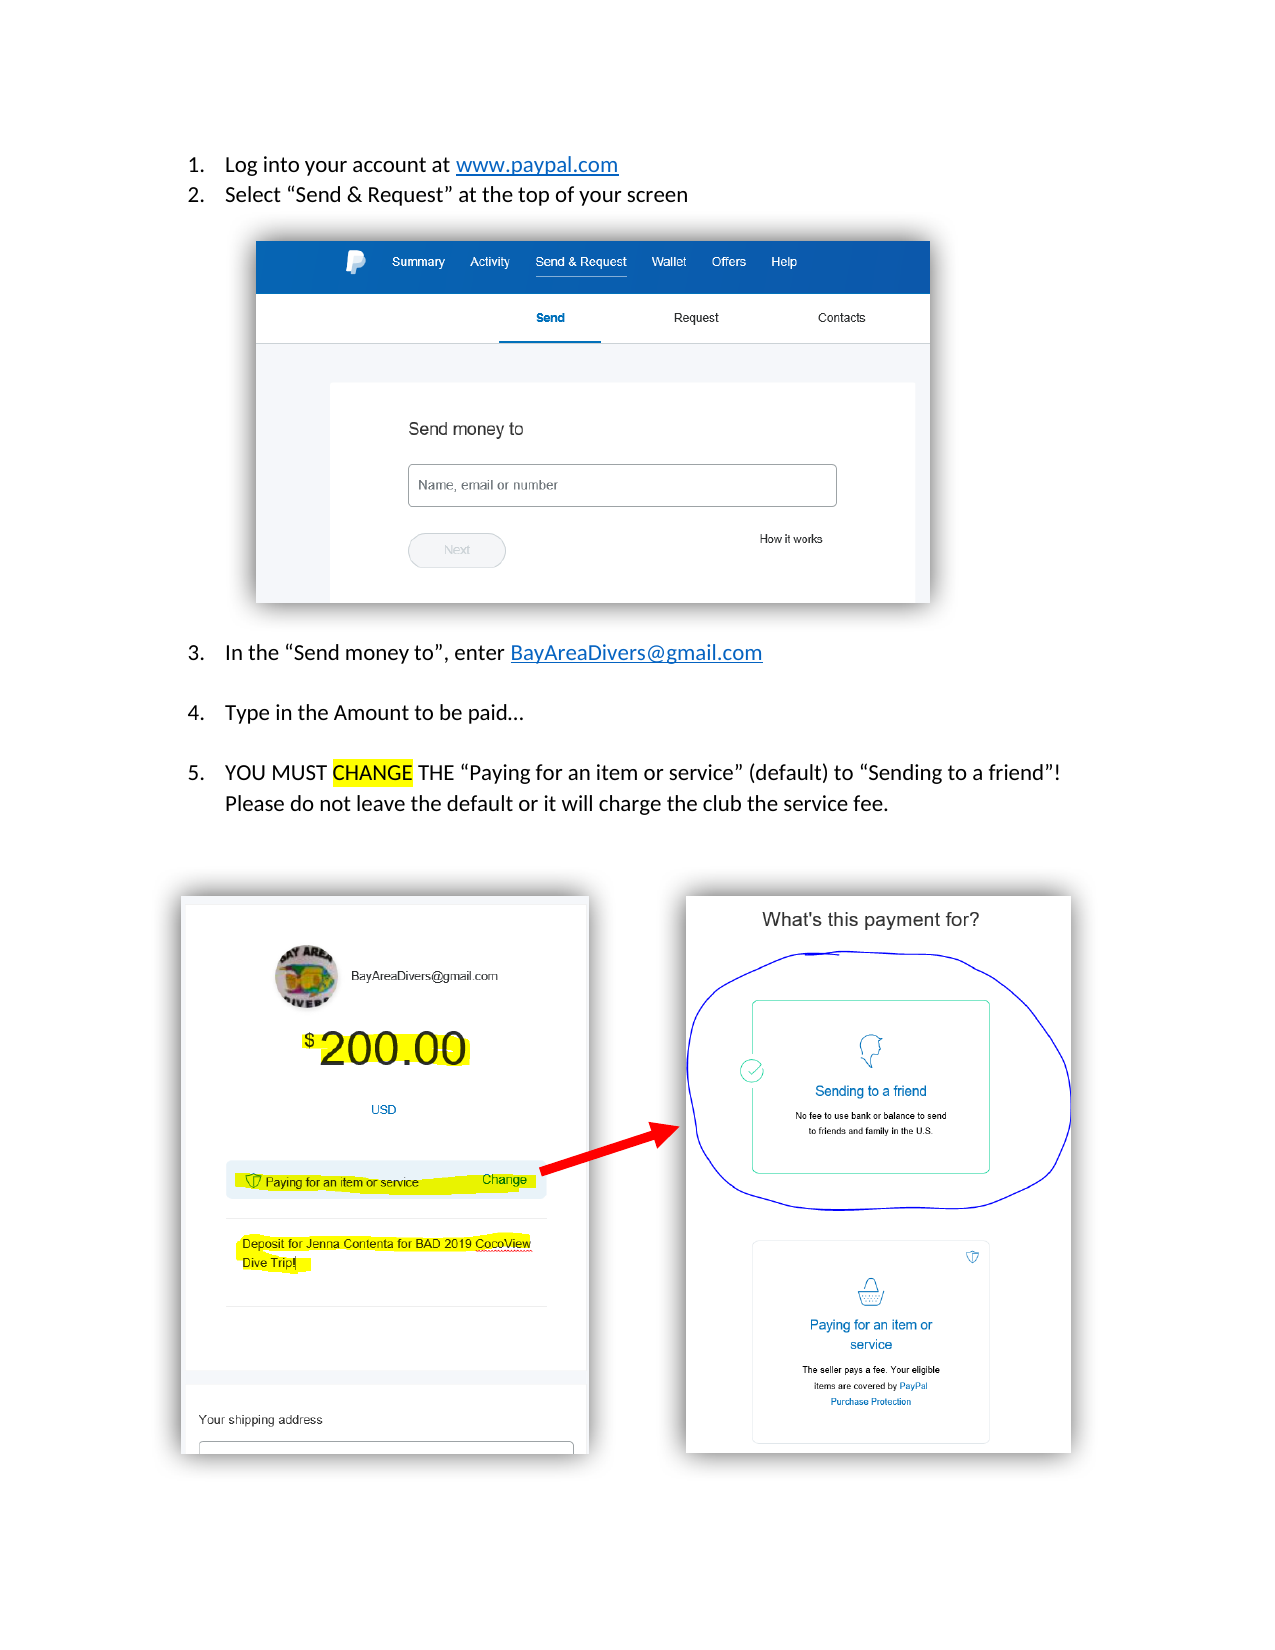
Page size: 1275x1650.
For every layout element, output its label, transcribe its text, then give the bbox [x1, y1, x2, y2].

list Type in the Amount to be paid… [187, 698, 1125, 726]
list Select “Send & Request” at the top of your screen [187, 180, 1125, 208]
picture [181, 896, 589, 1454]
list In the “Send money to”, enter BayAreaDivers@gmail.com [187, 638, 1125, 666]
list YOU MUST CHANGE THE “Paying for an item or service” (default) to “Sending to a friend”! Please do not leave the default or it will charge the club the service fee. [187, 758, 1125, 817]
picture [686, 896, 1071, 1453]
list Log into your account at www.paypal.com [187, 150, 1125, 178]
picture [256, 241, 930, 603]
